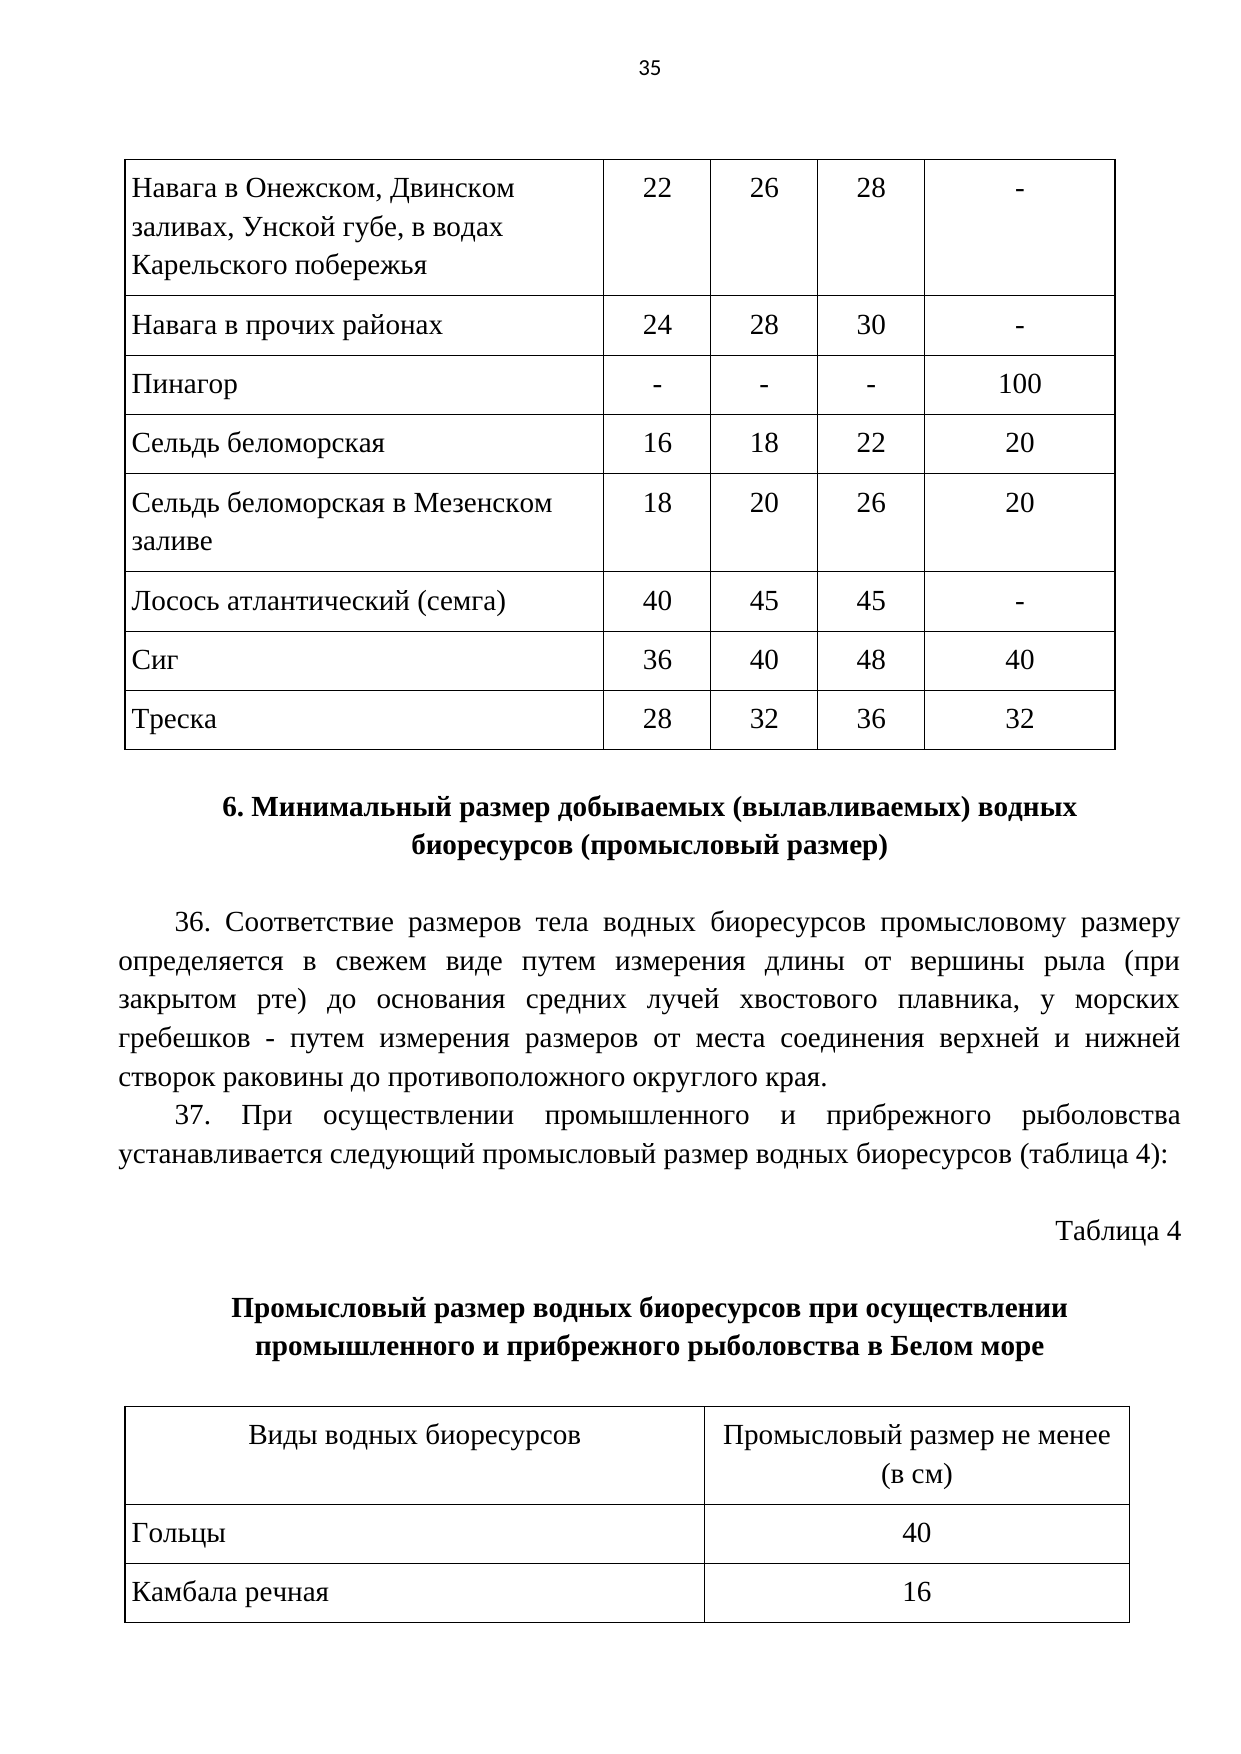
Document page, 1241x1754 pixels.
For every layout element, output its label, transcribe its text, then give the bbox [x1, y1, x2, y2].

table_cell - [925, 160, 1114, 295]
table_cell 28 [604, 691, 710, 749]
table_cell 100 [925, 356, 1114, 414]
table_cell 45 [818, 572, 924, 631]
table_cell Треска [126, 691, 603, 749]
table_cell 40 [705, 1505, 1129, 1563]
table_cell Лосось атлантический (семга) [126, 572, 603, 631]
table_cell - [711, 356, 817, 414]
table_cell 30 [818, 296, 924, 354]
table_cell 20 [925, 474, 1114, 571]
table_cell Пинагор [126, 356, 603, 414]
text Таблица 4 [118, 1213, 1181, 1246]
title 6. Минимальный размер добываемых (вылавливаемых) водных [118, 789, 1181, 822]
table_cell 40 [925, 632, 1114, 690]
table_header Промысловый размер не менее (в см) [705, 1407, 1129, 1503]
table_cell 16 [604, 415, 710, 473]
table_cell Сельдь беломорская в Мезенском заливе [126, 474, 603, 571]
table_cell Навага в Онежском, Двинском заливах, Унской губе, в водах Карельского побережья [126, 160, 603, 295]
table_cell Сельдь беломорская [126, 415, 603, 473]
table_cell 40 [604, 572, 710, 631]
table_cell 18 [711, 415, 817, 473]
title биоресурсов (промысловый размер) [118, 827, 1181, 861]
text 36. Соответствие размеров тела водных биоресурсов промысловому размеру определяется в свежем виде путем измерения длины от вершины рыла (при закрытом рте) до основания средних лучей хвостового плавника, у морских гребешков - путем измерения размеров от места соединения верхней и нижней створок раковины до противоположного округлого края. [118, 904, 1181, 1092]
text 37. При осуществлении промышленного и прибрежного рыболовства устанавливается следующий промысловый размер водных биоресурсов (таблица 4): [118, 1097, 1181, 1169]
table_cell 45 [711, 572, 817, 631]
table_cell 20 [711, 474, 817, 571]
table_cell 40 [711, 632, 817, 690]
table_cell 26 [711, 160, 817, 295]
table_cell 22 [604, 160, 710, 295]
table_cell 48 [818, 632, 924, 690]
table_cell 18 [604, 474, 710, 571]
table_cell Сиг [126, 632, 603, 690]
table_cell 32 [925, 691, 1114, 749]
table_cell 36 [604, 632, 710, 690]
table_cell Гольцы [126, 1505, 704, 1563]
table_cell - [925, 572, 1114, 631]
table_cell 26 [818, 474, 924, 571]
table_cell 22 [818, 415, 924, 473]
table_cell - [818, 356, 924, 414]
table_cell Навага в прочих районах [126, 296, 603, 354]
table_cell 36 [818, 691, 924, 749]
table_cell 32 [711, 691, 817, 749]
table_cell - [925, 296, 1114, 354]
table_header Виды водных биоресурсов [126, 1407, 704, 1503]
table_cell 24 [604, 296, 710, 354]
table_cell 20 [925, 415, 1114, 473]
title Промысловый размер водных биоресурсов при осуществлении [118, 1290, 1181, 1323]
table_cell 16 [705, 1564, 1129, 1622]
table_cell Камбала речная [126, 1564, 704, 1622]
table_cell 28 [818, 160, 924, 295]
table_cell - [604, 356, 710, 414]
table_cell 28 [711, 296, 817, 354]
title промышленного и прибрежного рыболовства в Белом море [118, 1328, 1181, 1362]
